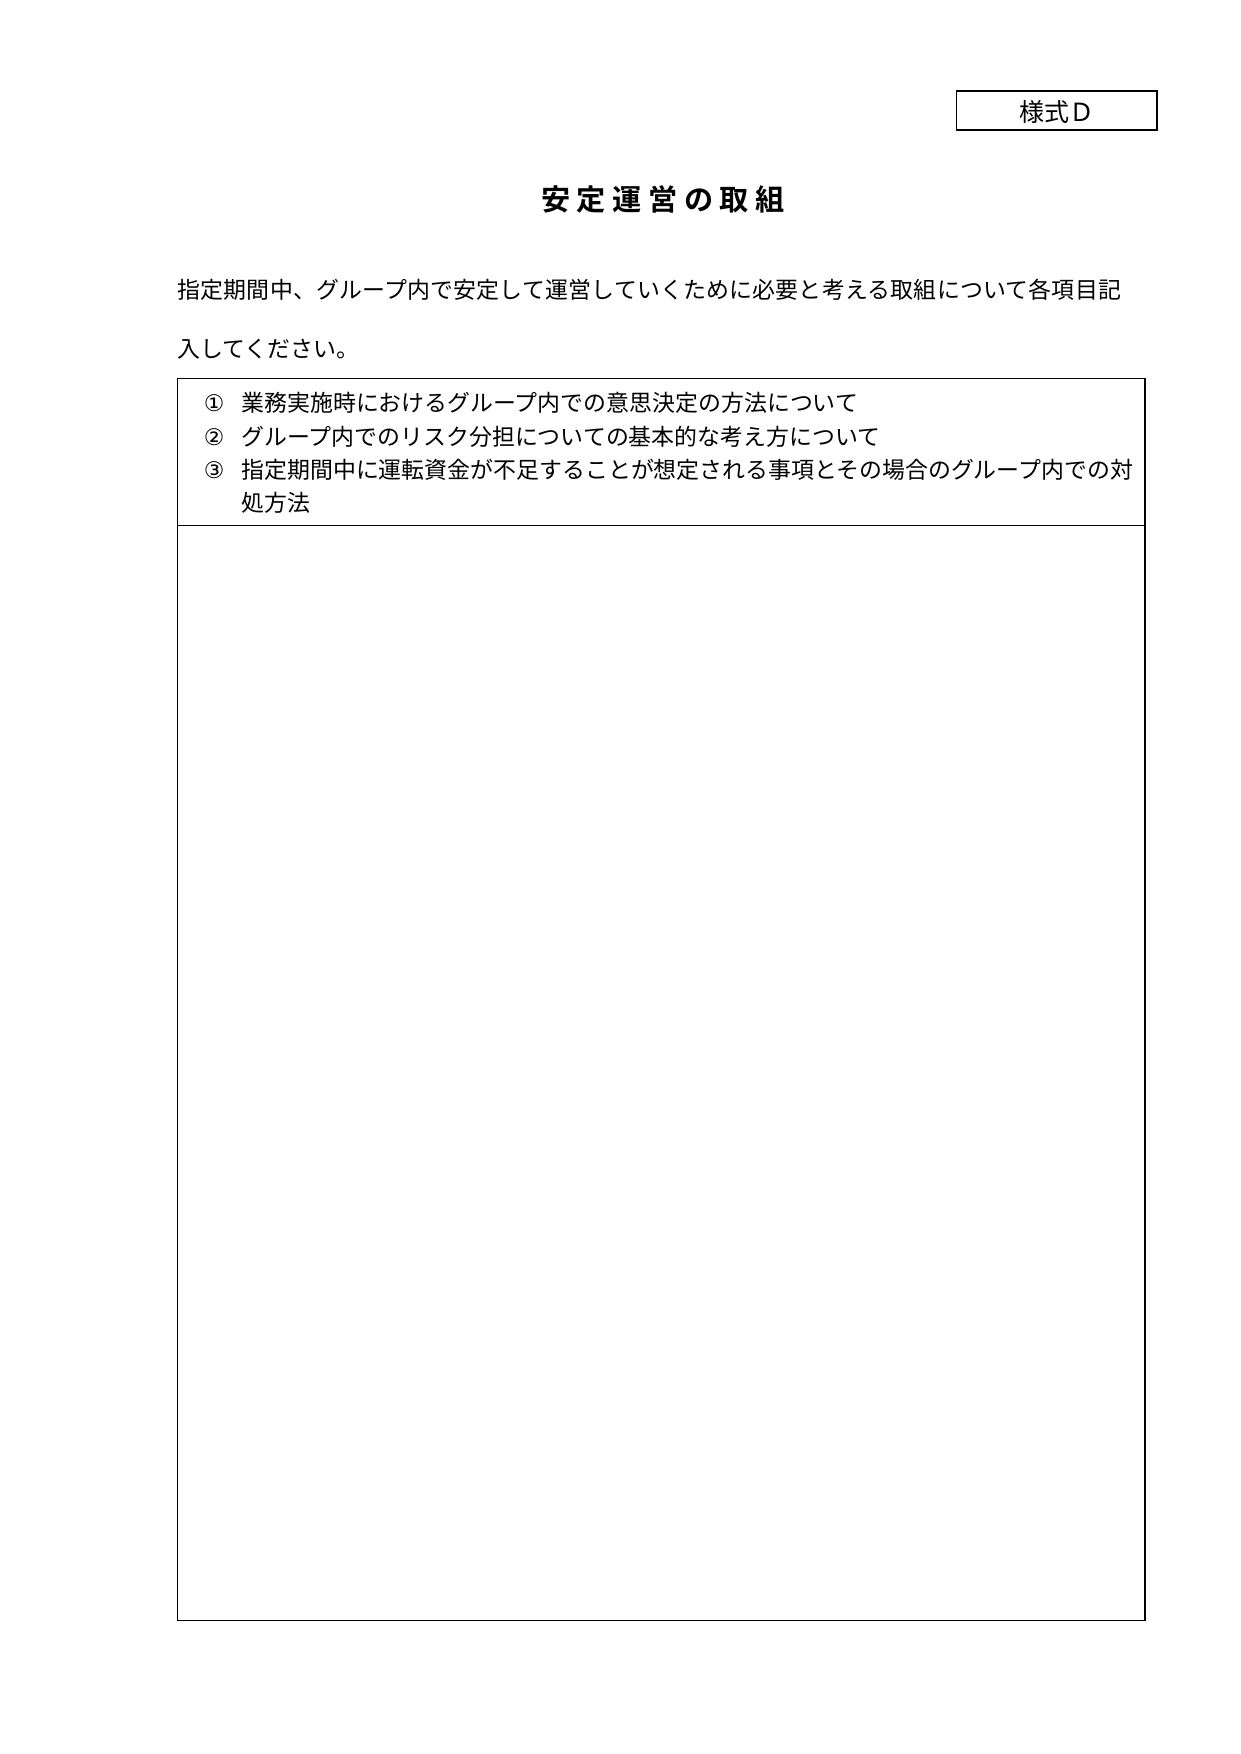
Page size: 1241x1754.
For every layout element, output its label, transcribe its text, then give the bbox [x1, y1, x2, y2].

text 安 定 運 営 の 取 組 [192, 177, 1122, 219]
text 指定期間中、グループ内で安定して運営していくために必要と考える取組について各項目記入してください。 [177, 259, 1122, 378]
table_header 業務実施時におけるグループ内での意思決定の方法について グループ内でのリスク分担についての基本的な考え方について 指定期間中に運転資金が不足することが想定される事項とその場合のグループ内での対処方法 [178, 379, 1144, 525]
table_cell [178, 526, 1144, 1619]
